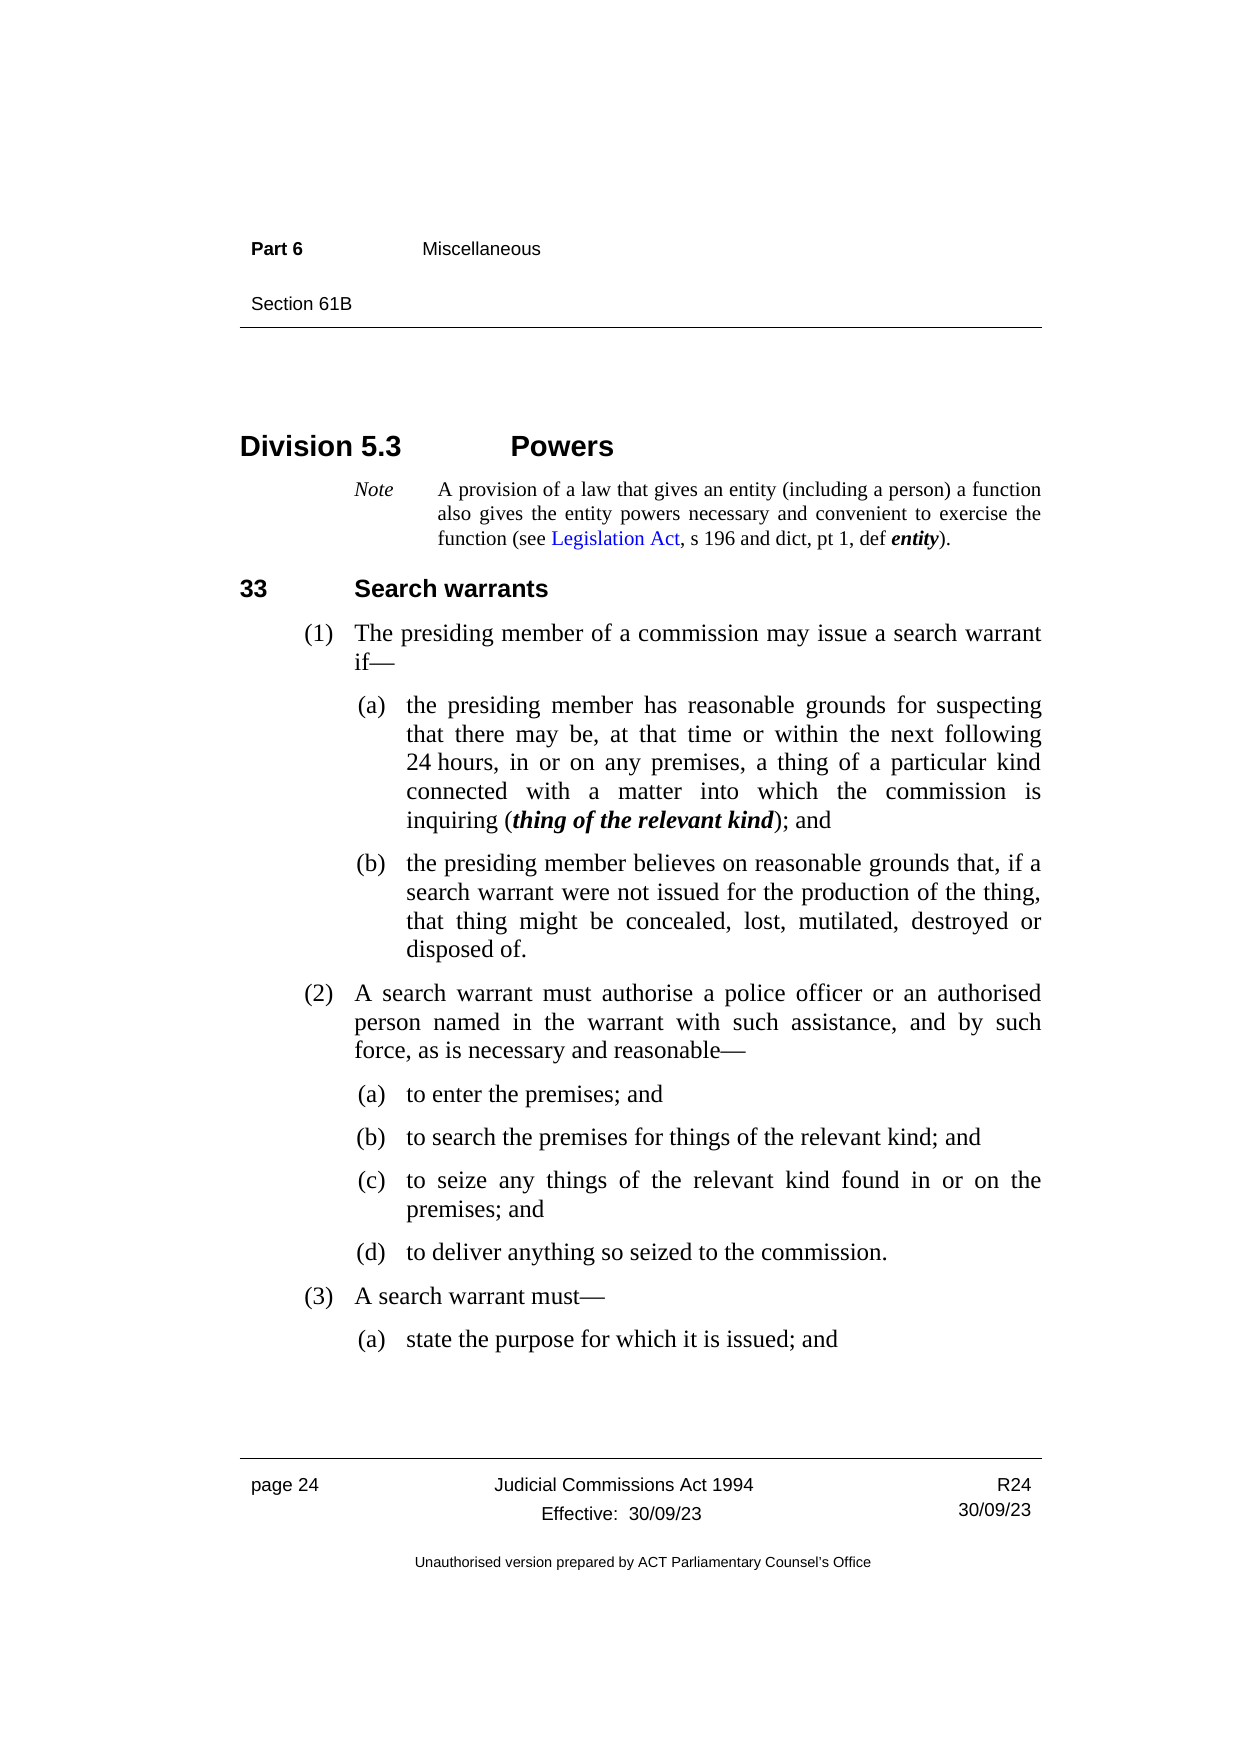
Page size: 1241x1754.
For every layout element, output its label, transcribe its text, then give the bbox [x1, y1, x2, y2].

text (1) The presiding member of a commission may issue a search warrant if— [239, 618, 1042, 675]
text (b) the presiding member believes on reasonable grounds that, if a search warrant were not issued for the production of the thing, that thing might be concealed, lost, mutilated, destroyed or disposed of. [239, 848, 1042, 963]
text Note A provision of a law that gives an entity (including a person) a function also gives the entity powers necessary and convenient to exercise the function (see Legislation Act, s 196 and dict, pt 1, def entity). [354, 477, 1042, 549]
text (a) to enter the premises; and [239, 1079, 1042, 1107]
text (a) state the purpose for which it is issued; and [239, 1324, 1042, 1353]
text (2) A search warrant must authorise a police officer or an authorised person named in the warrant with such assistance, and by such force, as is necessary and reasonable— [239, 978, 1042, 1064]
text (3) A search warrant must— [239, 1281, 1042, 1309]
text Division 5.3 Powers [239, 429, 1042, 463]
text 33 Search warrants [239, 574, 1042, 603]
text (d) to deliver anything so seized to the commission. [239, 1237, 1042, 1266]
text (b) to search the premises for things of the relevant kind; and [239, 1122, 1042, 1151]
text (c) to seize any things of the relevant kind found in or on the premises; and [239, 1165, 1042, 1223]
text (a) the presiding member has reasonable grounds for suspecting that there may be, at that time or within the next following 24 hours, in or on any premises, a thing of a particular kind connected with a matter into which the commission is inquiring (thing of the relevant kind); and [239, 690, 1042, 834]
